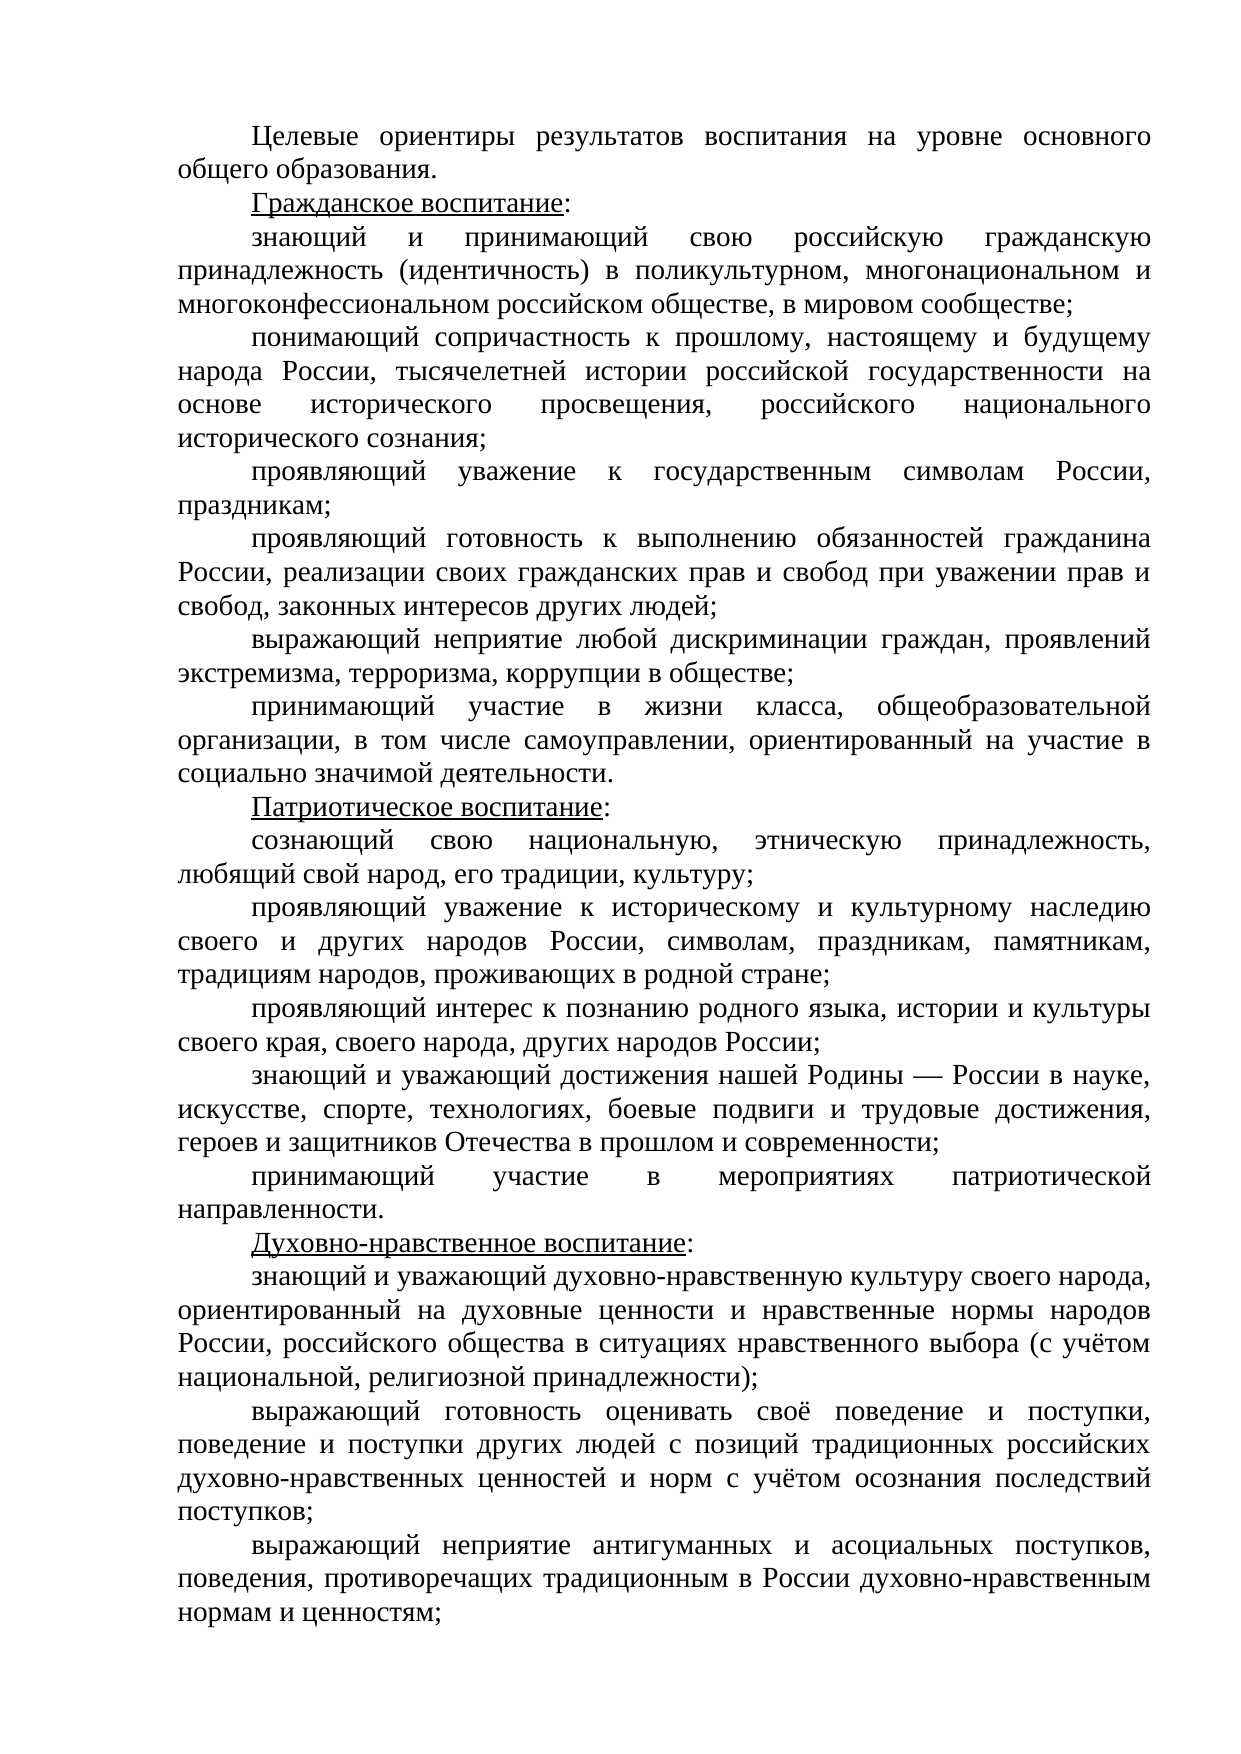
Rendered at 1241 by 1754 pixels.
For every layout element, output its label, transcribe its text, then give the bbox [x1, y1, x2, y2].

text проявляющий готовность к выполнению обязанностей гражданина России, реализации своих гражданских прав и свобод при уважении прав и свобод, законных интересов других людей; [177, 521, 1152, 621]
text проявляющий интерес к познанию родного языка, истории и культуры своего края, своего народа, других народов России; [177, 990, 1152, 1057]
text принимающий участие в мероприятиях патриотической направленности. [177, 1158, 1152, 1225]
text выражающий неприятие антигуманных и асоциальных поступков, поведения, противоречащих традиционным в России духовно-нравственным нормам и ценностям; [177, 1527, 1152, 1627]
text знающий и уважающий достижения нашей Родины — России в науке, искусстве, спорте, технологиях, боевые подвиги и трудовые достижения, героев и защитников Отечества в прошлом и современности; [177, 1057, 1152, 1158]
text Патриотическое воспитание: [177, 789, 1152, 822]
text проявляющий уважение к историческому и культурному наследию своего и других народов России, символам, праздникам, памятникам, традициям народов, проживающих в родной стране; [177, 889, 1152, 990]
text понимающий сопричастность к прошлому, настоящему и будущему народа России, тысячелетней истории российской государственности на основе исторического просвещения, российского национального исторического сознания; [177, 319, 1152, 453]
text знающий и уважающий духовно-нравственную культуру своего народа, ориентированный на духовные ценности и нравственные нормы народов России, российского общества в ситуациях нравственного выбора (с учётом национальной, религиозной принадлежности); [177, 1258, 1152, 1393]
text выражающий неприятие любой дискриминации граждан, проявлений экстремизма, терроризма, коррупции в обществе; [177, 621, 1152, 688]
text принимающий участие в жизни класса, общеобразовательной организации, в том числе самоуправлении, ориентированный на участие в социально значимой деятельности. [177, 688, 1152, 789]
text выражающий готовность оценивать своё поведение и поступки, поведение и поступки других людей с позиций традиционных российских духовно-нравственных ценностей и норм с учётом осознания последствий поступков; [177, 1393, 1152, 1527]
text проявляющий уважение к государственным символам России, праздникам; [177, 453, 1152, 521]
text Духовно-нравственное воспитание: [177, 1225, 1152, 1258]
text знающий и принимающий свою российскую гражданскую принадлежность (идентичность) в поликультурном, многонациональном и многоконфессиональном российском обществе, в мировом сообществе; [177, 219, 1152, 319]
text сознающий свою национальную, этническую принадлежность, любящий свой народ, его традиции, культуру; [177, 822, 1152, 889]
text Гражданское воспитание: [177, 185, 1152, 219]
text Целевые ориентиры результатов воспитания на уровне основного общего образования. [177, 118, 1152, 185]
